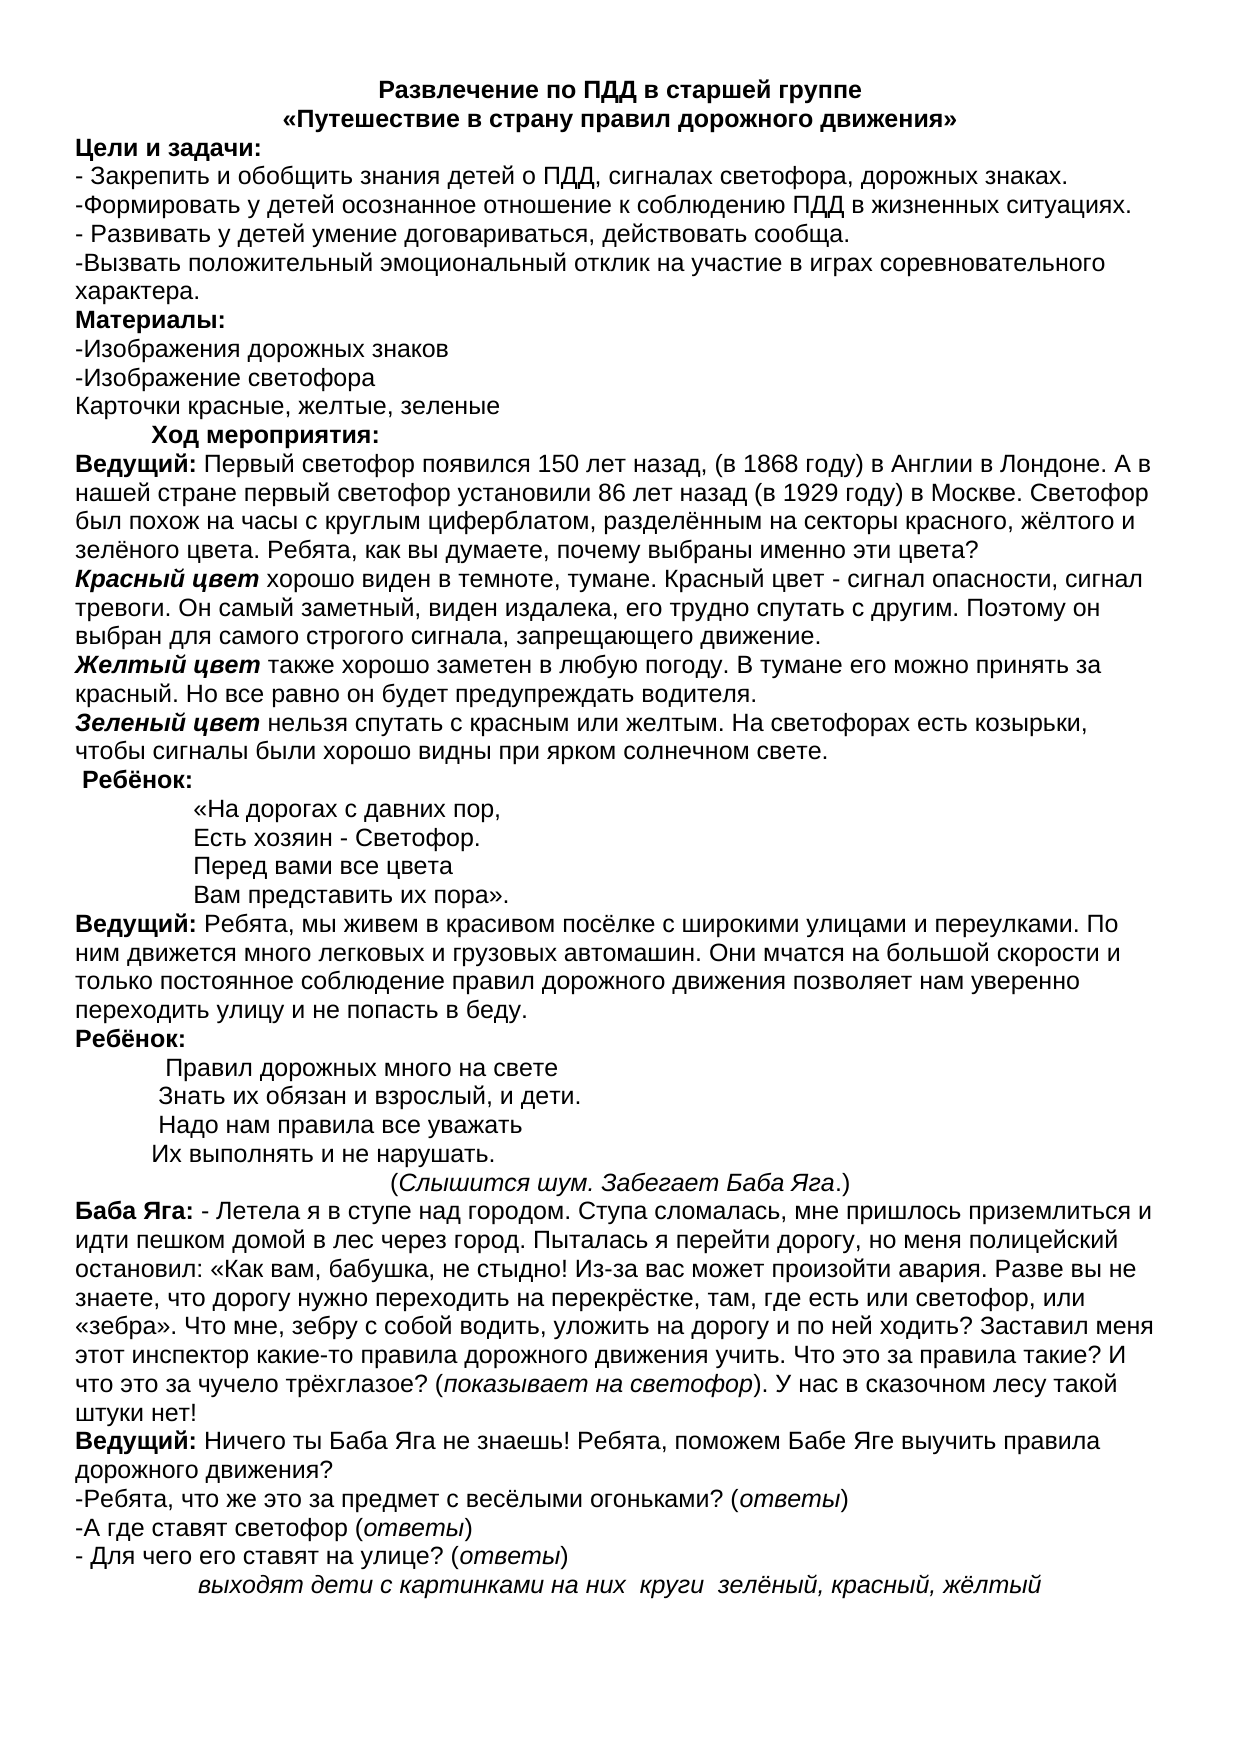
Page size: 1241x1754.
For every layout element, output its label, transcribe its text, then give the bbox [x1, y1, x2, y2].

text Цели и задачи: [75, 132, 1165, 161]
text «На дорогах с давних пор, [75, 794, 1165, 822]
text Их выполнять и не нарушать. [75, 1139, 1165, 1167]
text Надо нам правила все уважать [75, 1110, 1165, 1139]
text Знать их обязан и взрослый, и дети. [75, 1081, 1165, 1110]
text Вам представить их пора». [75, 880, 1165, 909]
text Ребёнок: [75, 765, 1165, 794]
text Ведущий: Ребята, мы живем в красивом посёлке с широкими улицами и переулками. По ним движется много легковых и грузовых автомашин. Они мчатся на большой скорости и только постоянное соблюдение правил дорожного движения позволяет нам уверенно переходить улицу и не попасть в беду. [75, 909, 1165, 1024]
text - Для чего его ставят на улице? (ответы) [75, 1541, 1165, 1570]
text выходят дети с картинками на них круги зелёный, красный, жёлтый [75, 1570, 1165, 1599]
text Ребёнок: [75, 1024, 1165, 1052]
text Красный цвет хорошо виден в темноте, тумане. Красный цвет - сигнал опасности, сигнал тревоги. Он самый заметный, виден издалека, его трудно спутать с другим. Поэтому он выбран для самого строгого сигнала, запрещающего движение. [75, 564, 1165, 650]
text - Закрепить и обобщить знания детей о ПДД, сигналах светофора, дорожных знаках. [75, 161, 1165, 190]
text Ведущий: Первый светофор появился 150 лет назад, (в 1868 году) в Англии в Лондоне. А в нашей стране первый светофор установили 86 лет назад (в 1929 году) в Москве. Светофор был похож на часы с круглым циферблатом, разделённым на секторы красного, жёлтого и зелёного цвета. Ребята, как вы думаете, почему выбраны именно эти цвета? [75, 449, 1165, 564]
text Зеленый цвет нельзя спутать с красным или желтым. На светофорах есть козырьки, чтобы сигналы были хорошо видны при ярком солнечном свете. [75, 707, 1165, 765]
text Ход мероприятия: [75, 420, 1165, 449]
text (Слышится шум. Забегает Баба Яга.) [75, 1167, 1165, 1196]
text -Ребята, что же это за предмет с весёлыми огоньками? (ответы) [75, 1484, 1165, 1512]
text Желтый цвет также хорошо заметен в любую погоду. В тумане его можно принять за красный. Но все равно он будет предупреждать водителя. [75, 650, 1165, 707]
text -Формировать у детей осознанное отношение к соблюдению ПДД в жизненных ситуациях. [75, 190, 1165, 219]
text -А где ставят светофор (ответы) [75, 1512, 1165, 1541]
text -Вызвать положительный эмоциональный отклик на участие в играх соревновательного характера. [75, 247, 1165, 305]
text Материалы: [75, 305, 1165, 334]
text «Путешествие в страну правил дорожного движения» [75, 104, 1165, 132]
text Ведущий: Ничего ты Баба Яга не знаешь! Ребята, поможем Бабе Яге выучить правила дорожного движения? [75, 1426, 1165, 1484]
text - Развивать у детей умение договариваться, действовать сообща. [75, 219, 1165, 247]
text Перед вами все цвета [75, 851, 1165, 880]
text -Изображения дорожных знаков [75, 334, 1165, 362]
text Правил дорожных много на свете [75, 1052, 1165, 1081]
text Карточки красные, желтые, зеленые [75, 391, 1165, 420]
text Баба Яга: - Летела я в ступе над городом. Ступа сломалась, мне пришлось приземлиться и идти пешком домой в лес через город. Пыталась я перейти дорогу, но меня полицейский остановил: «Как вам, бабушка, не стыдно! Из-за вас может произойти авария. Разве вы не знаете, что дорогу нужно переходить на перекрёстке, там, где есть или светофор, или «зебра». Что мне, зебру с собой водить, уложить на дорогу и по ней ходить? Заставил меня этот инспектор какие-то правила дорожного движения учить. Что это за правила такие? И что это за чучело трёхглазое? (показывает на светофор). У нас в сказочном лесу такой штуки нет! [75, 1196, 1165, 1426]
text -Изображение светофора [75, 362, 1165, 391]
text Развлечение по ПДД в старшей группе [75, 75, 1165, 104]
text Есть хозяин - Светофор. [75, 822, 1165, 851]
